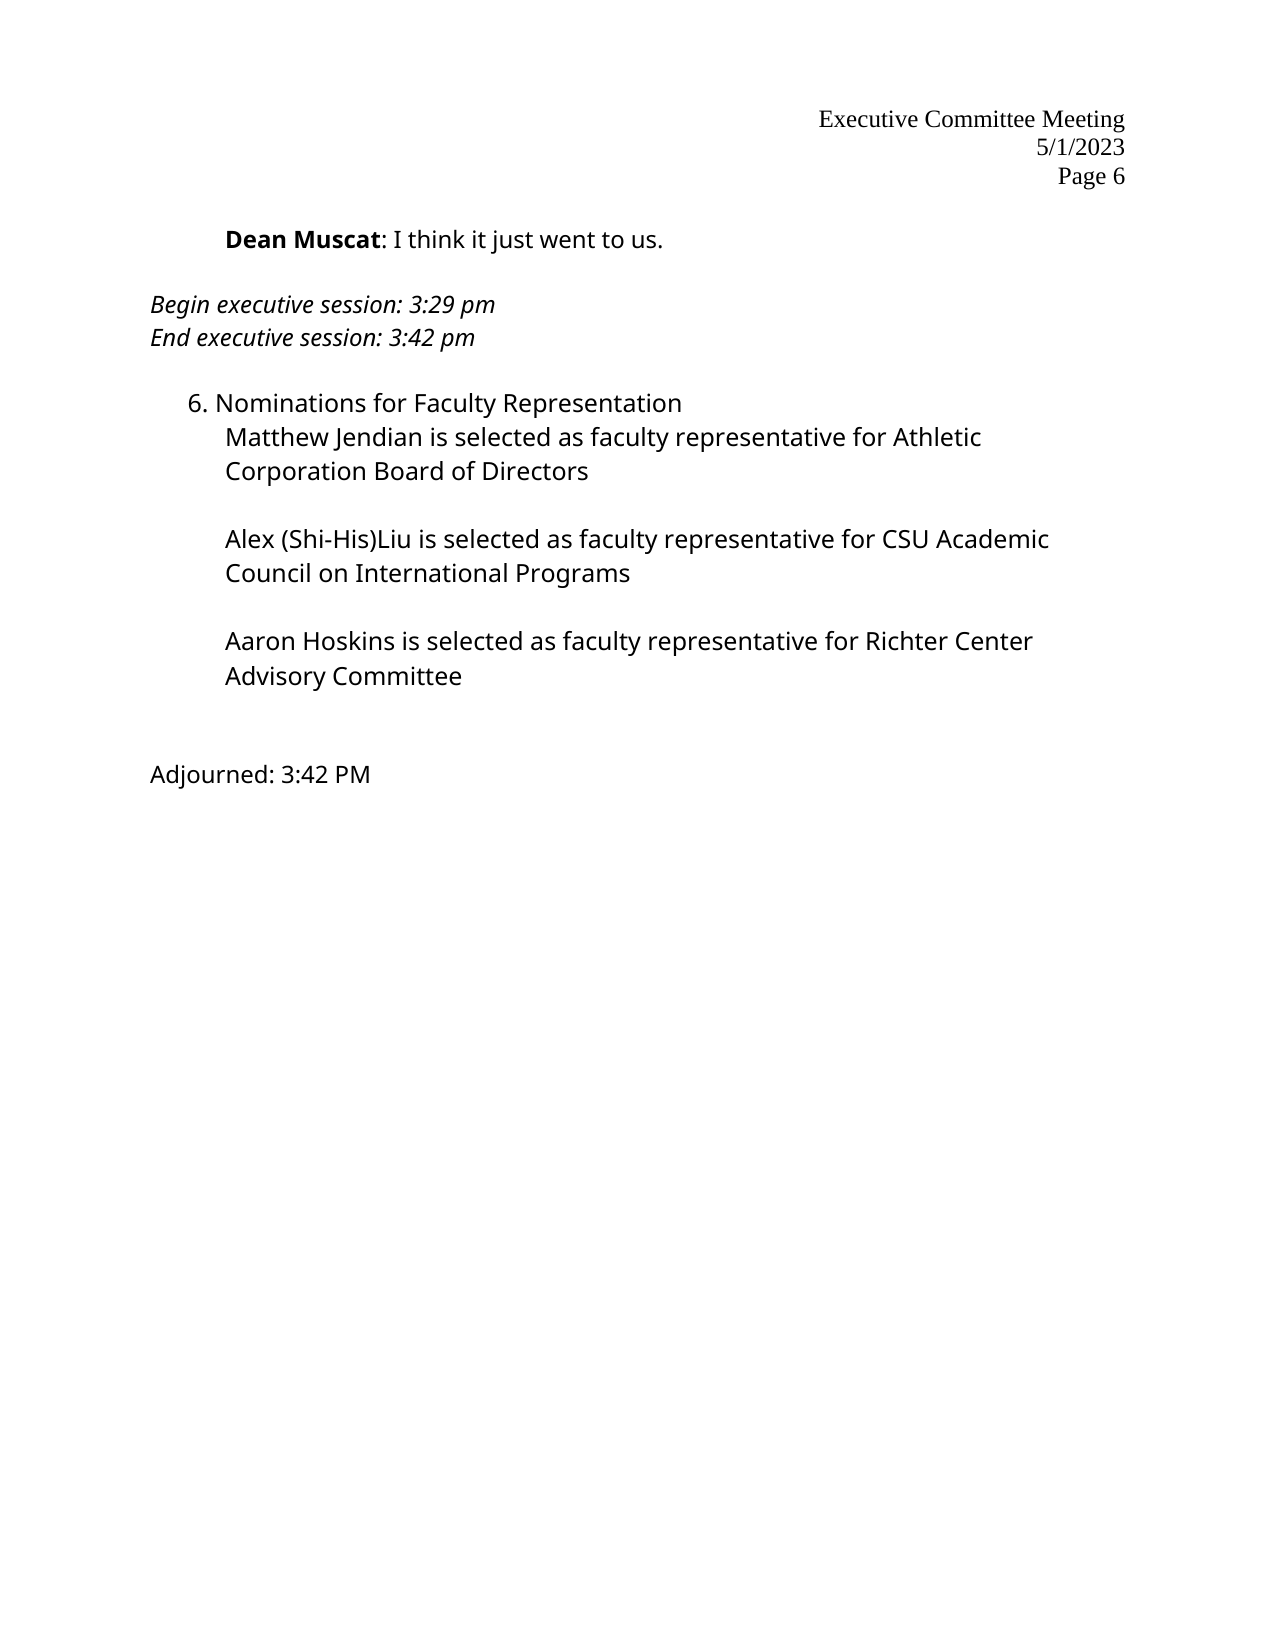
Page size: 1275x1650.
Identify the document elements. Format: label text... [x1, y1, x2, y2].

text Alex (Shi-His)Liu is selected as faculty representative for CSU Academic Council on International Programs [225, 522, 1125, 590]
text Begin executive session: 3:29 pm [150, 288, 1125, 320]
text Adjourned: 3:42 PM [150, 757, 1125, 790]
text Matthew Jendian is selected as faculty representative for Athletic Corporation Board of Directors [225, 420, 1125, 488]
text Aaron Hoskins is selected as faculty representative for Richter Center Advisory Committee [225, 624, 1125, 692]
text End executive session: 3:42 pm [150, 320, 1125, 353]
list Nominations for Faculty Representation [187, 386, 1125, 420]
text Dean Muscat: I think it just went to us. [225, 223, 1125, 255]
